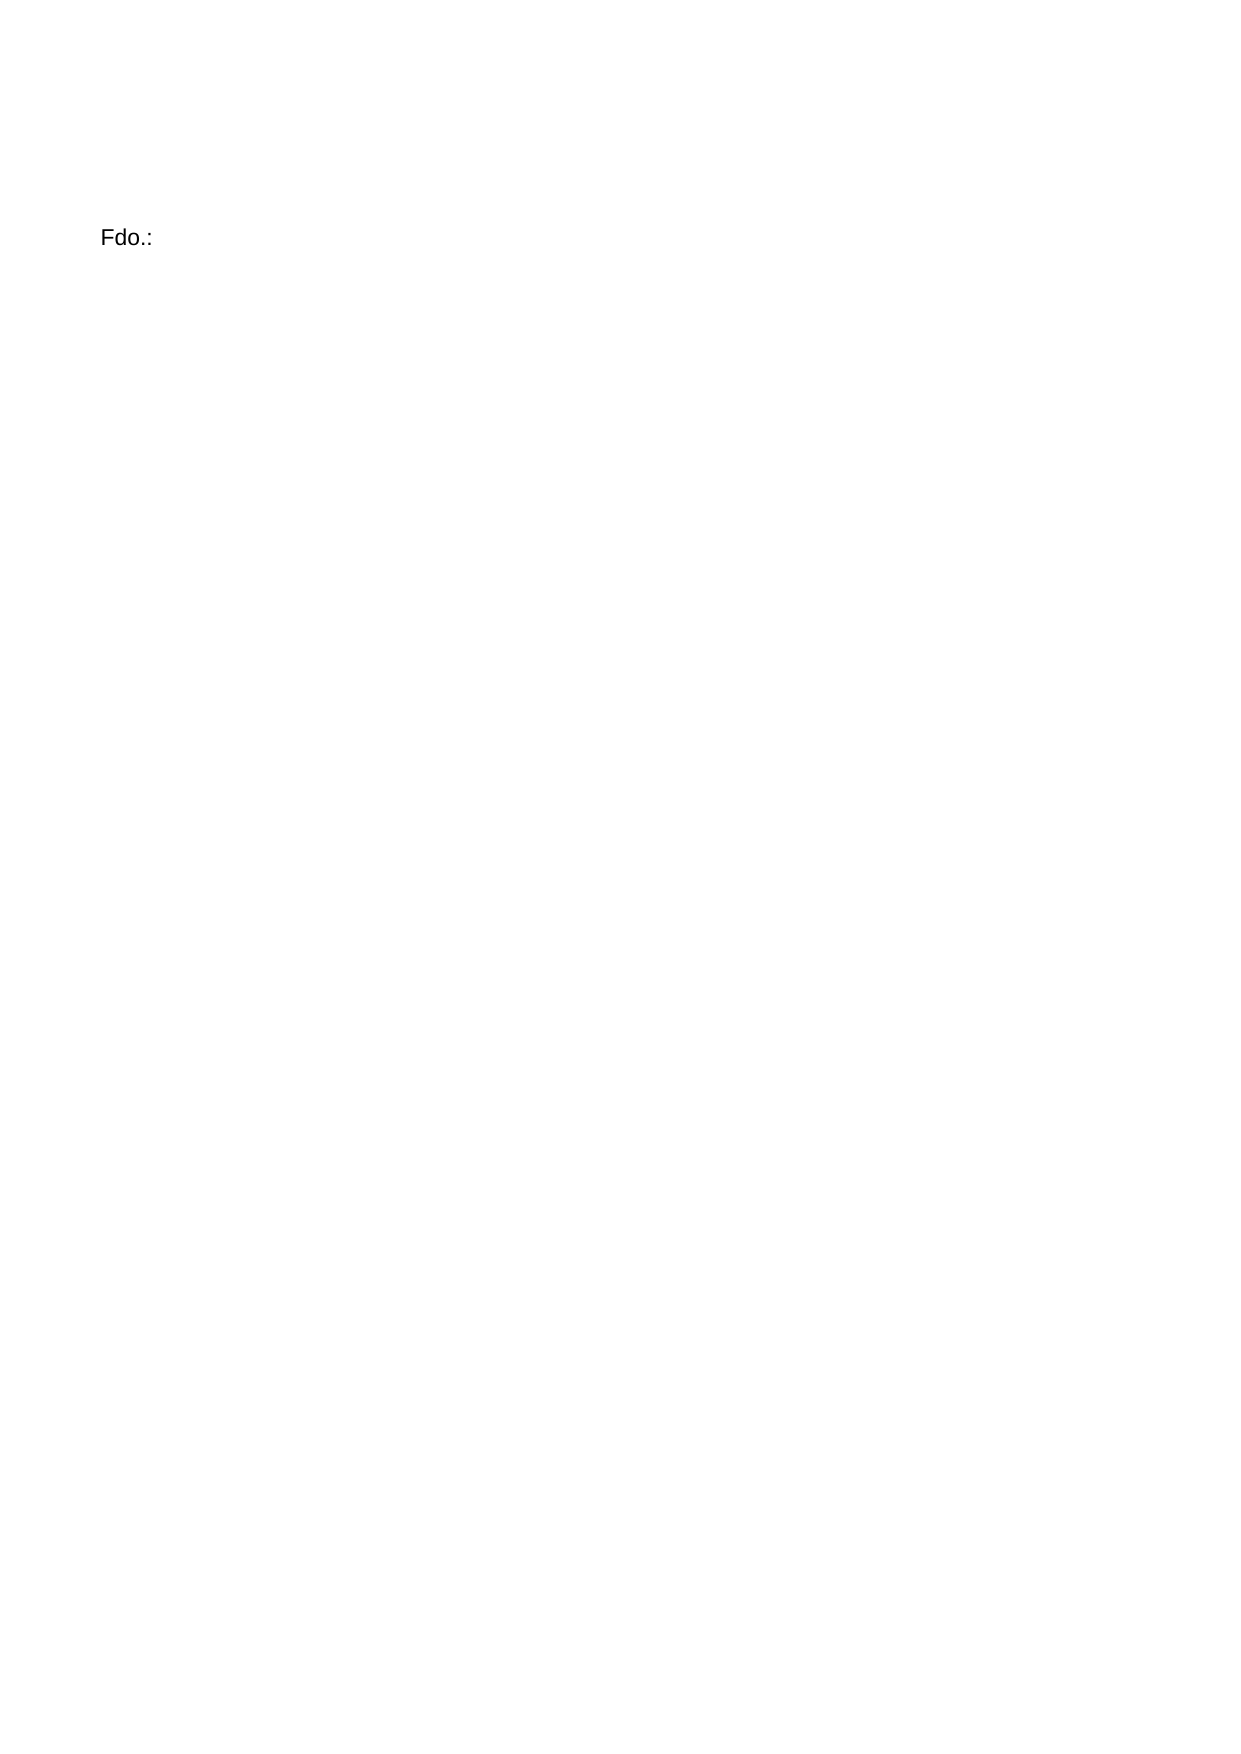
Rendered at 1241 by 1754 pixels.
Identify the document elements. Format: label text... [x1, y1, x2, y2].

text Fdo.: [100, 220, 1096, 251]
